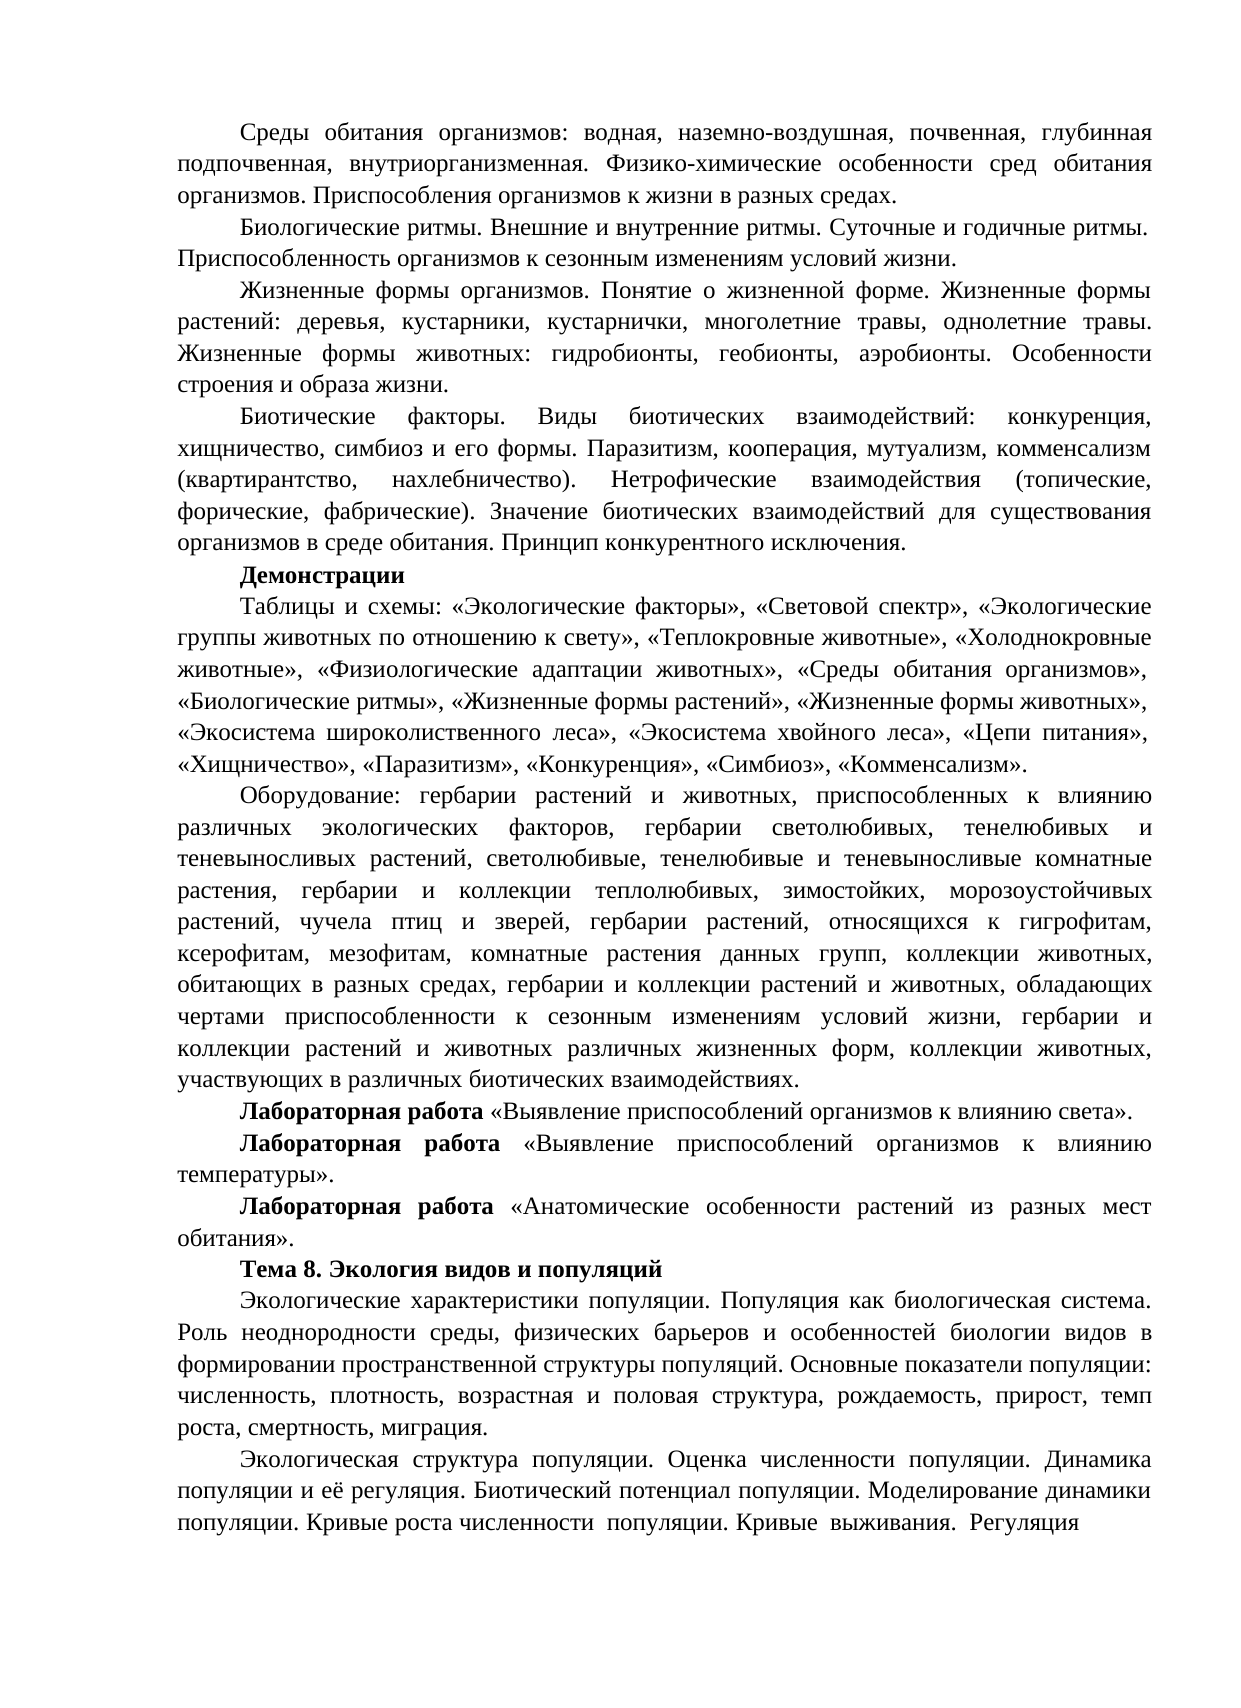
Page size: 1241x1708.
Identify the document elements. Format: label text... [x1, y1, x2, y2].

text Жизненные формы организмов. Понятие о жизненной форме. Жизненные формы растений: деревья, кустарники, кустарнички, многолетние травы, однолетние травы. Жизненные формы животных: гидробионты, геобионты, аэробионты. Особенности строения и образа жизни. [177, 275, 1152, 398]
text Таблицы и схемы: «Экологические факторы», «Световой спектр», «Экологические группы животных по отношению к свету», «Теплокровные животные», «Холоднокровные животные», «Физиологические адаптации животных», «Среды обитания организмов», [177, 591, 1152, 683]
text Лабораторная работа «Выявление приспособлений организмов к влиянию температуры». [177, 1128, 1152, 1188]
text Биологические ритмы. Внешние и внутренние ритмы. Суточные и годичные ритмы. [239, 212, 1182, 241]
text Экологическая структура популяции. Оценка численности популяции. Динамика популяции и её регуляция. Биотический потенциал популяции. Моделирование динамики популяции. Кривые роста численности популяции. Кривые выживания. Регуляция [177, 1444, 1152, 1536]
text Экологические характеристики популяции. Популяция как биологическая система. Роль неоднородности среды, физических барьеров и особенностей биологии видов в формировании пространственной структуры популяций. Основные показатели популяции: численность, плотность, возрастная и половая структура, рождаемость, прирост, темп роста, смертность, миграция. [177, 1286, 1152, 1441]
text «Экосистема широколиственного леса», «Экосистема хвойного леса», «Цепи питания», [177, 717, 1182, 746]
subtitle Тема 8. Экология видов и популяций [239, 1254, 1182, 1283]
text «Биологические ритмы», «Жизненные формы растений», «Жизненные формы животных», [177, 686, 1182, 714]
text Лабораторная работа «Выявление приспособлений организмов к влиянию света». [239, 1096, 1182, 1125]
subtitle Демонстрации [239, 560, 1182, 588]
text Приспособленность организмов к сезонным изменениям условий жизни. [177, 243, 1182, 272]
text Биотические факторы. Виды биотических взаимодействий: конкуренция, хищничество, симбиоз и его формы. Паразитизм, кооперация, мутуализм, комменсализм (квартирантство, нахлебничество). Нетрофические взаимодействия (топические, форические, фабрические). Значение биотических взаимодействий для существования организмов в среде обитания. Принцип конкурентного исключения. [177, 401, 1152, 556]
text Оборудование: гербарии растений и животных, приспособленных к влиянию различных экологических факторов, гербарии светолюбивых, тенелюбивых и теневыносливых растений, светолюбивые, тенелюбивые и теневыносливые комнатные растения, гербарии и коллекции теплолюбивых, зимостойких, морозоустойчивых растений, чучела птиц и зверей, гербарии растений, относящихся к гигрофитам, ксерофитам, мезофитам, комнатные растения данных групп, коллекции животных, обитающих в разных средах, гербарии и коллекции растений и животных, обладающих чертами приспособленности к сезонным изменениям условий жизни, гербарии и коллекции растений и животных различных жизненных форм, коллекции животных, участвующих в различных биотических взаимодействиях. [177, 780, 1152, 1093]
text Среды обитания организмов: водная, наземно-воздушная, почвенная, глубинная подпочвенная, внутриорганизменная. Физико-химические особенности сред обитания организмов. Приспособления организмов к жизни в разных средах. [177, 117, 1152, 209]
text «Хищничество», «Паразитизм», «Конкуренция», «Симбиоз», «Комменсализм». [177, 749, 1182, 777]
text Лабораторная работа «Анатомические особенности растений из разных мест обитания». [177, 1191, 1152, 1251]
